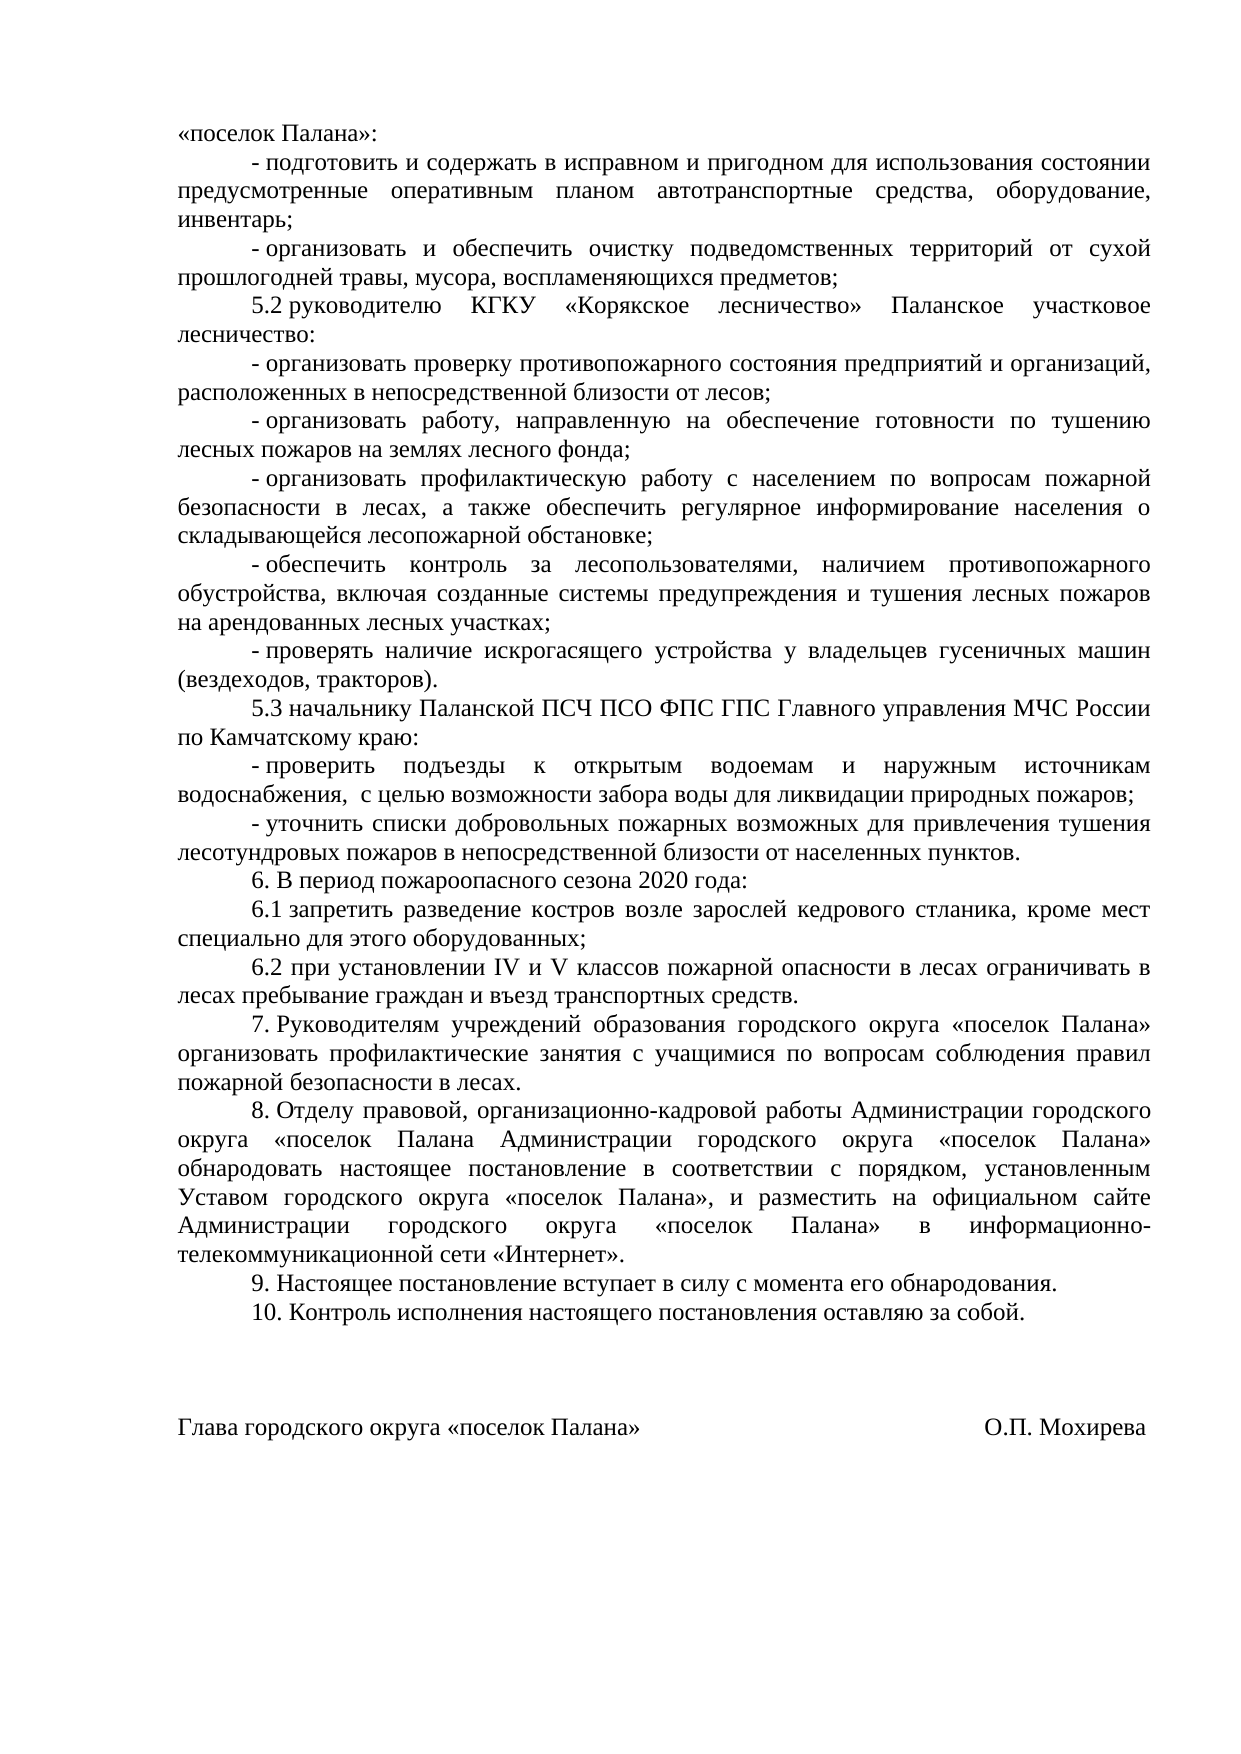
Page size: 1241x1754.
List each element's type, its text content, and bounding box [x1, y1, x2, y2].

text - проверять наличие искрогасящего устройства у владельцев гусеничных машин (вездеходов, тракторов). [177, 636, 1152, 693]
text 6.2 при установлении IV и V классов пожарной опасности в лесах ограничивать в лесах пребывание граждан и въезд транспортных средств. [177, 952, 1152, 1009]
text - организовать профилактическую работу с населением по вопросам пожарной безопасности в лесах, а также обеспечить регулярное информирование населения о складывающейся лесопожарной обстановке; [177, 463, 1152, 549]
text 7. Руководителям учреждений образования городского округа «поселок Палана» организовать профилактические занятия с учащимися по вопросам соблюдения правил пожарной безопасности в лесах. [177, 1009, 1152, 1096]
text - организовать проверку противопожарного состояния предприятий и организаций, расположенных в непосредственной близости от лесов; [177, 348, 1152, 406]
text 5.2 руководителю КГКУ «Корякское лесничество» Паланское участковое лесничество: [177, 291, 1152, 348]
text Глава городского округа «поселок Палана» О.П. Мохирева [177, 1412, 1152, 1441]
text - обеспечить контроль за лесопользователями, наличием противопожарного обустройства, включая созданные системы предупреждения и тушения лесных пожаров на арендованных лесных участках; [177, 549, 1152, 636]
text 6. В период пожароопасного сезона 2020 года: [177, 866, 1152, 894]
text 5.3 начальнику Паланской ПСЧ ПСО ФПС ГПС Главного управления МЧС России по Камчатскому краю: [177, 693, 1152, 751]
text - организовать и обеспечить очистку подведомственных территорий от сухой прошлогодней травы, мусора, воспламеняющихся предметов; [177, 233, 1152, 291]
text 8. Отделу правовой, организационно-кадровой работы Администрации городского округа «поселок Палана Администрации городского округа «поселок Палана» обнародовать настоящее постановление в соответствии с порядком, установленным Уставом городского округа «поселок Палана», и разместить на официальном сайте Администрации городского округа «поселок Палана» в информационно-телекоммуникационной сети «Интернет». [177, 1096, 1152, 1268]
text - подготовить и содержать в исправном и пригодном для использования состоянии предусмотренные оперативным планом автотранспортные средства, оборудование, инвентарь; [177, 147, 1152, 233]
text - уточнить списки добровольных пожарных возможных для привлечения тушения лесотундровых пожаров в непосредственной близости от населенных пунктов. [177, 808, 1152, 866]
text 9. Настоящее постановление вступает в силу с момента его обнародования. [177, 1268, 1152, 1297]
text 6.1 запретить разведение костров возле зарослей кедрового стланика, кроме мест специально для этого оборудованных; [177, 894, 1152, 952]
text - проверить подъезды к открытым водоемам и наружным источникам водоснабжения, с целью возможности забора воды для ликвидации природных пожаров; [177, 751, 1152, 808]
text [177, 118, 1152, 147]
text 10. Контроль исполнения настоящего постановления оставляю за собой. [177, 1297, 1152, 1326]
text - организовать работу, направленную на обеспечение готовности по тушению лесных пожаров на землях лесного фонда; [177, 406, 1152, 463]
